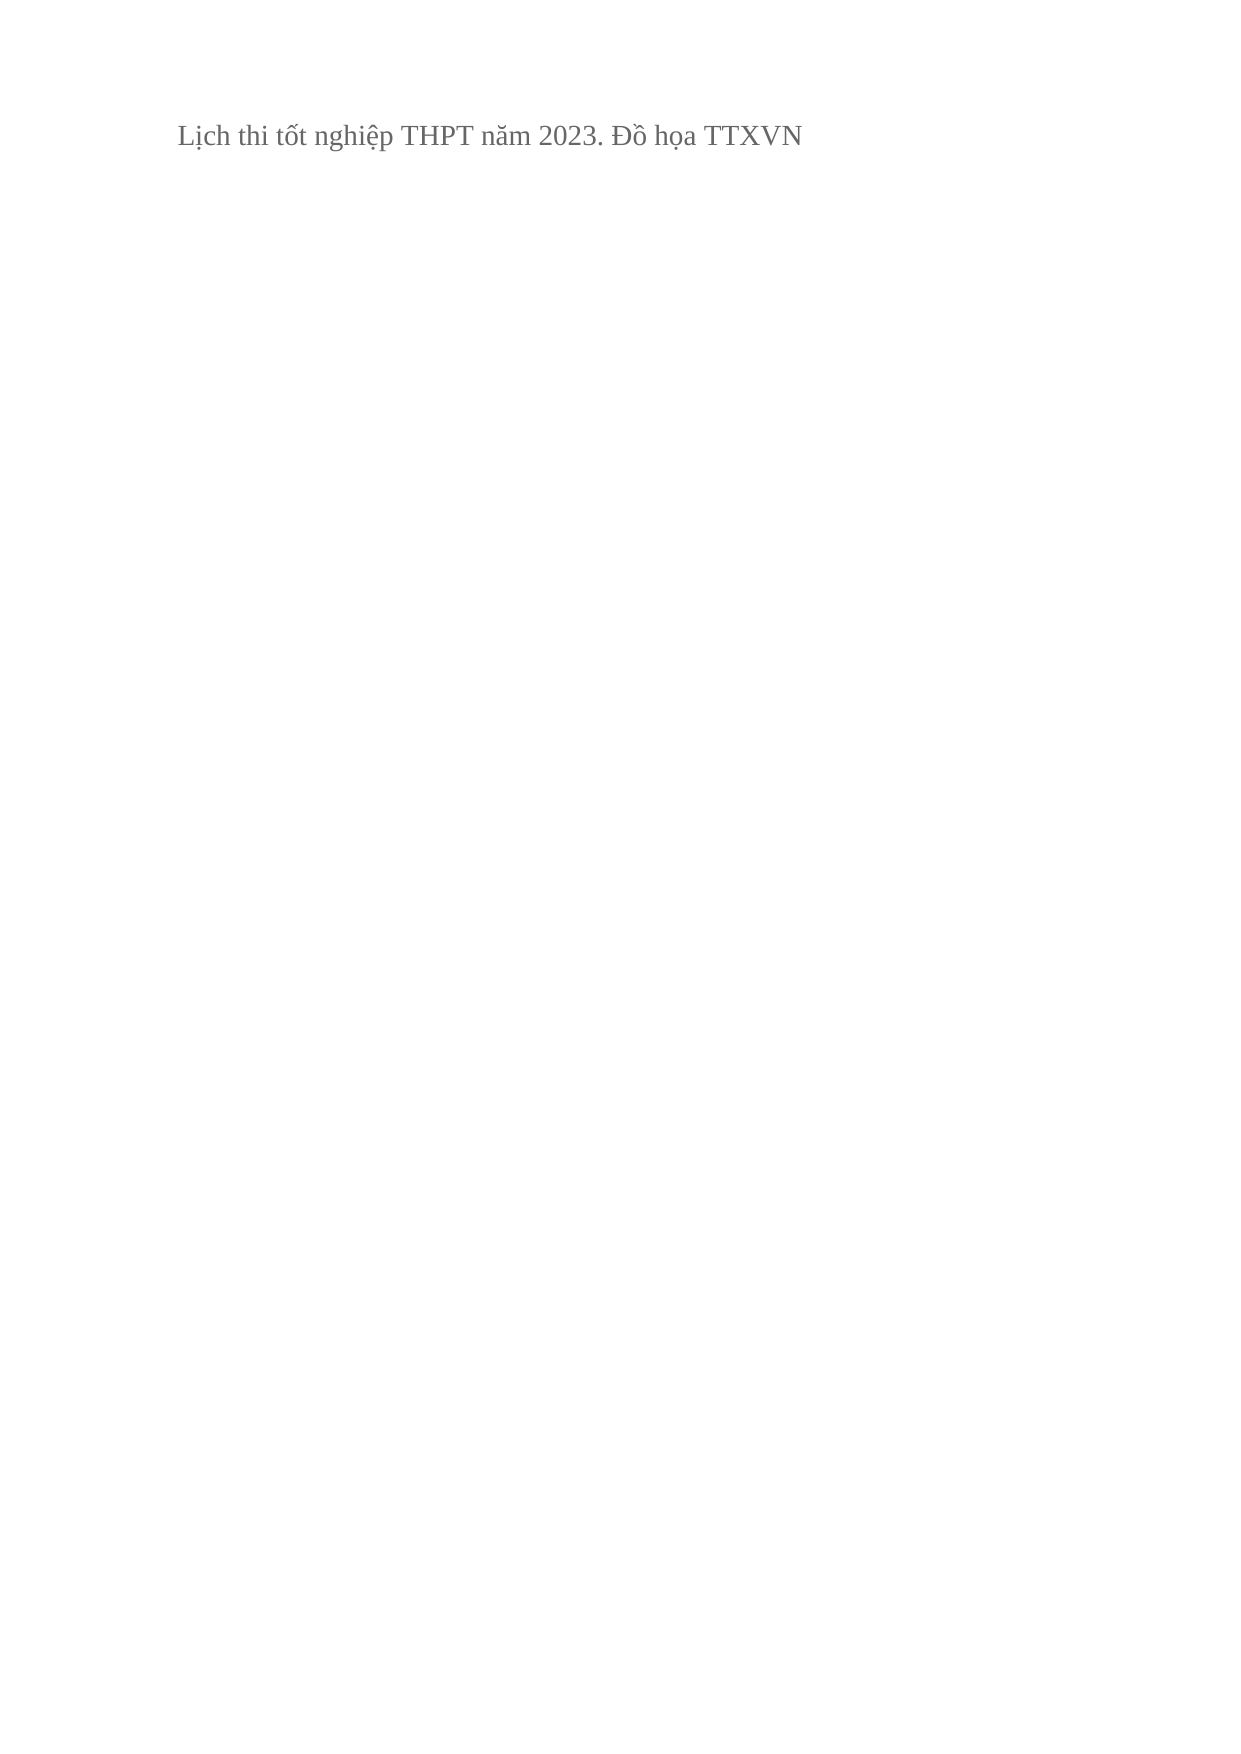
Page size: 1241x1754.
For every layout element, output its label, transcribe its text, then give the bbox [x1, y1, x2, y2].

text Lịch thi tốt nghiệp THPT năm 2023. Đồ họa TTXVN [177, 118, 1122, 152]
